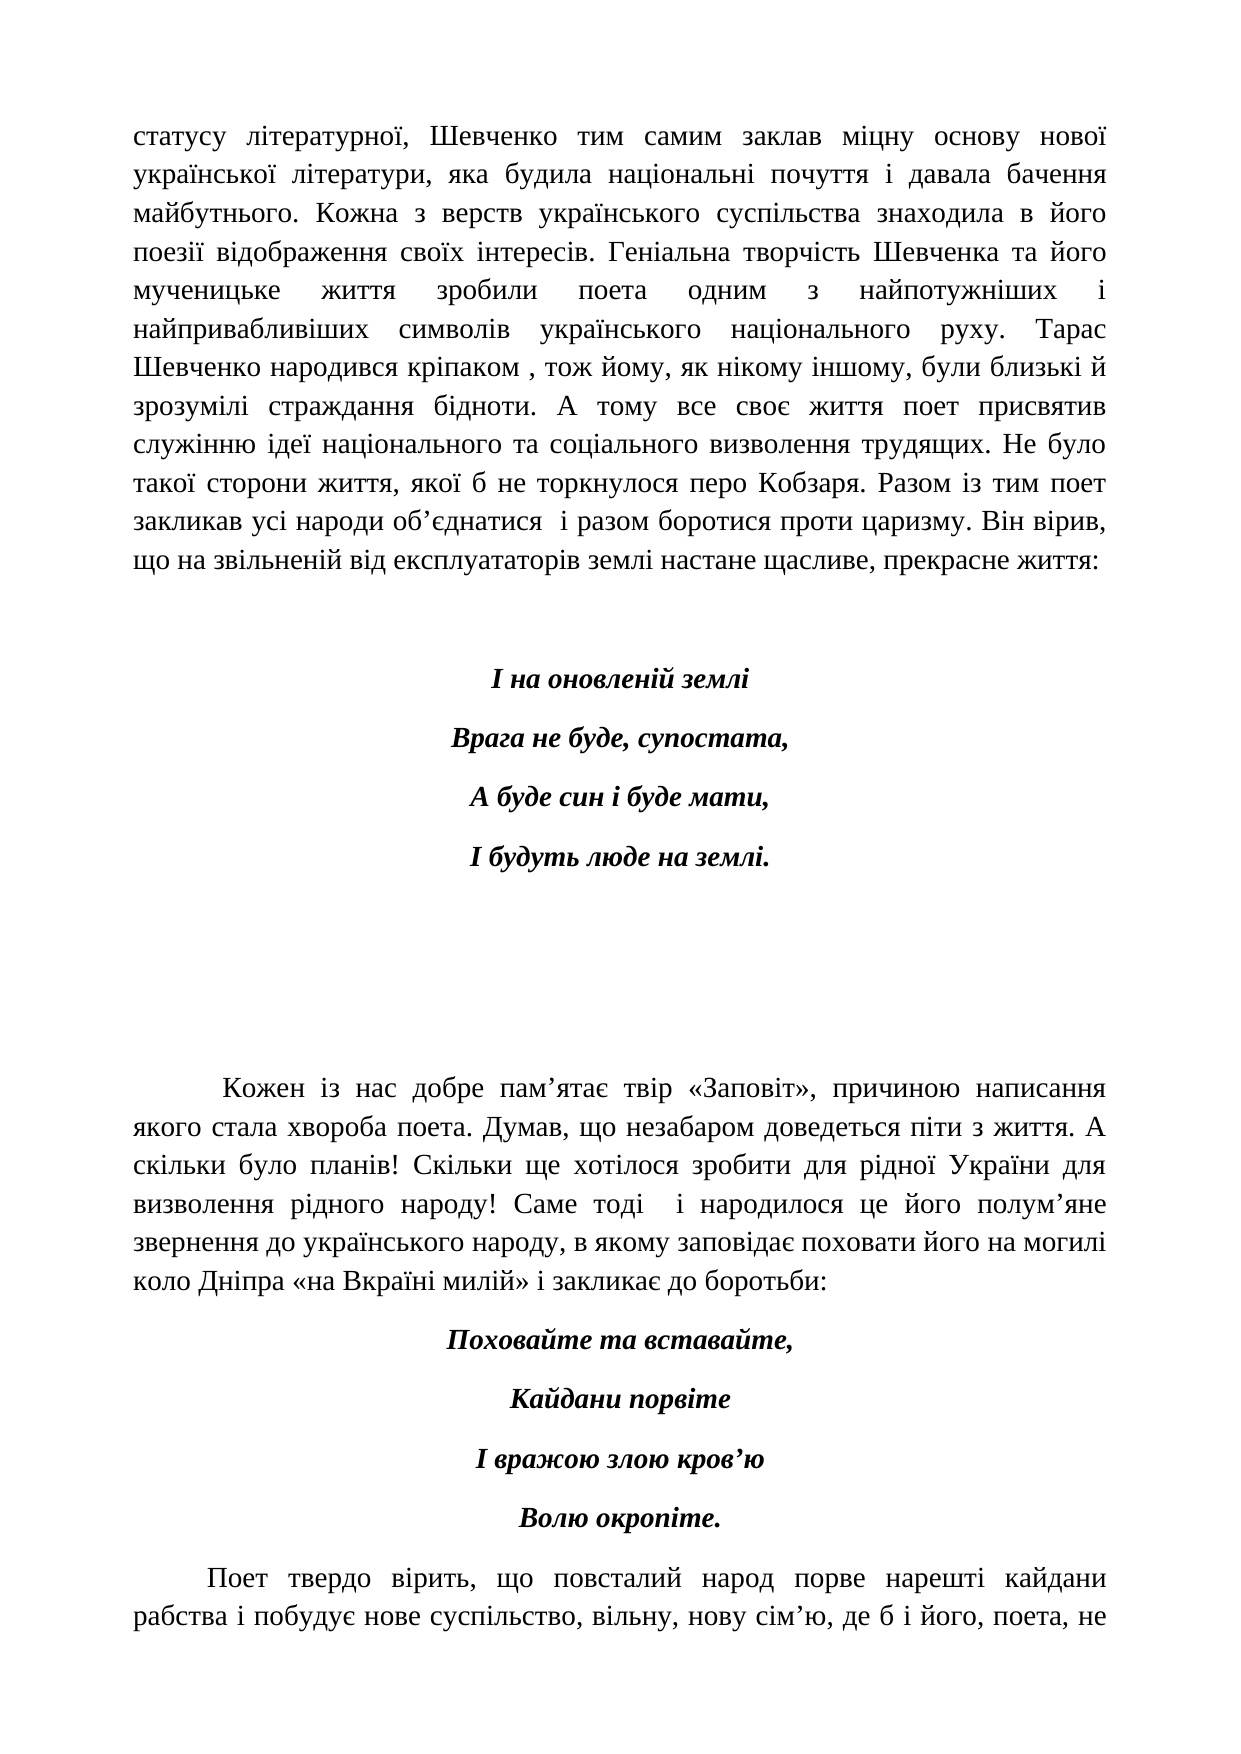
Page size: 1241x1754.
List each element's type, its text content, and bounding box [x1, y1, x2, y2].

text Кожен із нас добре пам’ятає твір «Заповіт», причиною написання якого стала хвороба поета. Думав, що незабаром доведеться піти з життя. А скільки було планів! Скільки ще хотілося зробити для рідної України для визволення рідного народу! Саме тоді і народилося це його полум’яне звернення до українського народу, в якому заповідає поховати його на могилі коло Дніпра «на Вкраїні милій» і закликає до боротьби: [133, 1070, 1107, 1296]
text Поховайте та вставайте, [133, 1322, 1107, 1356]
text А буде син і буде мати, [133, 779, 1107, 813]
text Врага не буде, супостата, [133, 720, 1107, 754]
text Волю окропіте. [133, 1500, 1107, 1534]
text І вражою злою кров’ю [133, 1441, 1107, 1474]
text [133, 1560, 1107, 1632]
text І на оновленій землі [133, 661, 1107, 694]
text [133, 118, 1107, 576]
text Кайдани порвіте [133, 1382, 1107, 1415]
text І будуть люде на землі. [133, 839, 1107, 872]
